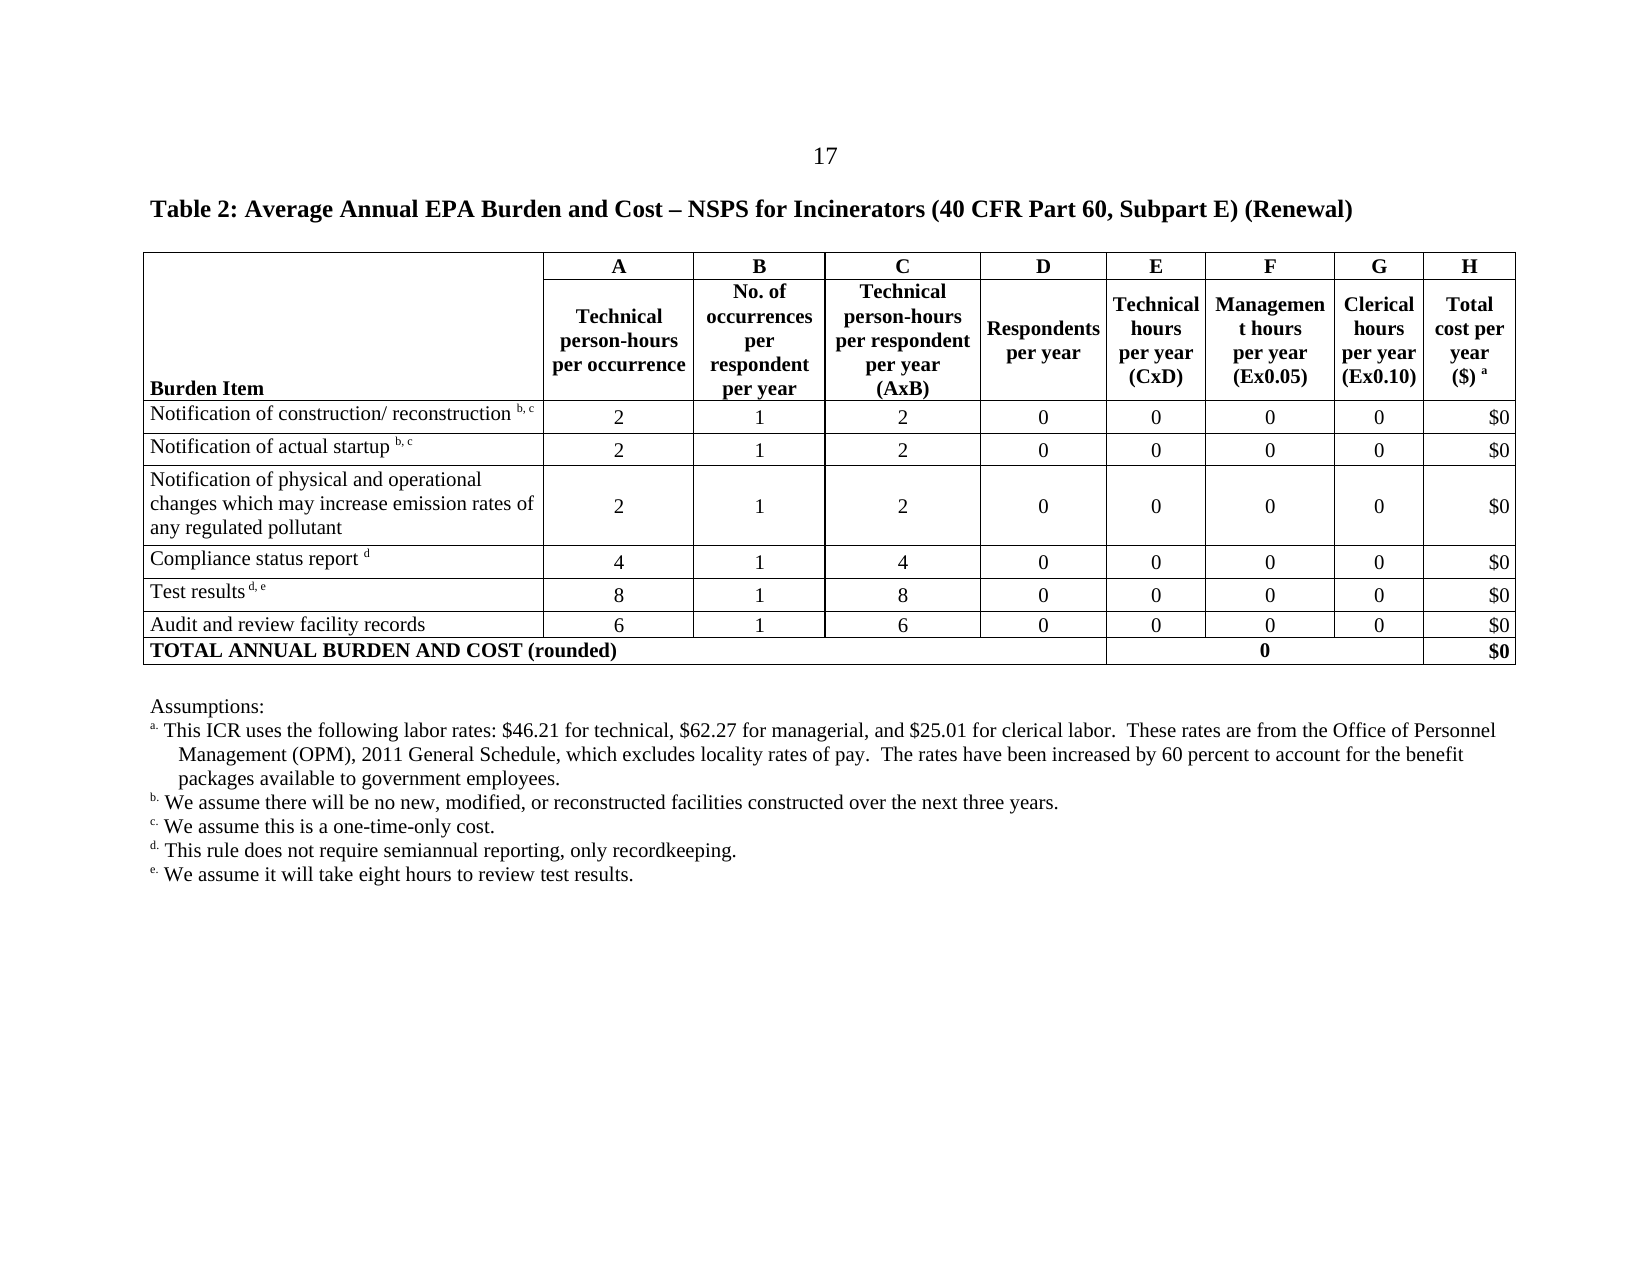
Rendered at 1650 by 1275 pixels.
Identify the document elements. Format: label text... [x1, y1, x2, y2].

table_cell 0 [981, 401, 1106, 433]
table_cell No. of occurrences per respondent per year [694, 280, 824, 400]
table_cell TOTAL ANNUAL BURDEN AND COST (rounded) [144, 638, 1106, 664]
table_cell 2 [826, 401, 980, 433]
table_cell Notification of actual startup b, c [144, 434, 543, 465]
table_cell $0 [1424, 638, 1515, 664]
table_header F [1206, 253, 1334, 278]
table_cell $0 [1424, 434, 1515, 465]
table_cell 1 [694, 466, 824, 545]
table_cell $0 [1424, 401, 1515, 433]
table_cell 0 [981, 466, 1106, 545]
table_header A [544, 253, 693, 278]
table_cell 0 [1107, 612, 1205, 637]
table_cell 0 [1107, 401, 1205, 433]
table_cell 0 [1206, 612, 1334, 637]
table_cell Management hours per year (Ex0.05) [1206, 280, 1334, 400]
table_cell 0 [1206, 579, 1334, 611]
table_cell 0 [1335, 546, 1423, 578]
table_cell 4 [826, 546, 980, 578]
table_cell 0 [1107, 546, 1205, 578]
table_cell 0 [1335, 466, 1423, 545]
table_cell 0 [981, 579, 1106, 611]
table_cell Notification of construction/ reconstruction b, c [144, 401, 543, 433]
table_cell 1 [694, 579, 824, 611]
table_cell 0 [981, 612, 1106, 637]
table_cell Clerical hours per year (Ex0.10) [1335, 280, 1423, 400]
table_cell 1 [694, 401, 824, 433]
table_cell 8 [826, 579, 980, 611]
text c. We assume this is a one-time-only cost. [150, 814, 1509, 838]
table_cell 4 [544, 546, 693, 578]
table_cell 2 [544, 434, 693, 465]
table_cell 0 [1206, 434, 1334, 465]
table_cell 0 [1206, 546, 1334, 578]
table_cell Technical person-hours per occurrence [544, 280, 693, 400]
table_cell Technical person-hours per respondent per year (AxB) [826, 280, 980, 400]
table_header Burden Item [144, 253, 543, 400]
table_cell $0 [1424, 579, 1515, 611]
table_header B [694, 253, 824, 278]
table_cell 0 [981, 434, 1106, 465]
table_header G [1335, 253, 1423, 278]
table_cell 8 [544, 579, 693, 611]
text d. This rule does not require semiannual reporting, only recordkeeping. [150, 838, 1509, 862]
table_cell 0 [1107, 466, 1205, 545]
table_header E [1107, 253, 1205, 278]
table_cell 2 [544, 401, 693, 433]
text e. We assume it will take eight hours to review test results. [150, 862, 1509, 886]
table_cell Test results d, e [144, 579, 543, 611]
table_header H [1424, 253, 1515, 278]
table_cell Technical hours per year (CxD) [1107, 280, 1205, 400]
text f. We assume it will take 0.25 hours per day over 350 days per year to record daily charging rates.Table 2: Average Annual EPA Burden and Cost – NSPS for Incinerators (40 CFR Part 60, Subpart E) (Renewal) [150, 194, 1509, 223]
table_cell 0 [1335, 579, 1423, 611]
text Assumptions: [150, 694, 1509, 718]
text b. We assume there will be no new, modified, or reconstructed facilities constructed over the next three years. [150, 790, 1509, 814]
text a. This ICR uses the following labor rates: $46.21 for technical, $62.27 for managerial, and $25.01 for clerical labor. These rates are from the Office of Personnel Management (OPM), 2011 General Schedule, which excludes locality rates of pay. The rates have been increased by 60 percent to account for the benefit packages available to government employees. [150, 718, 1509, 790]
table_cell 6 [826, 612, 980, 637]
table_cell $0 [1424, 546, 1515, 578]
table_cell Respondents per year [981, 280, 1106, 400]
table_cell 0 [1206, 466, 1334, 545]
table_header D [981, 253, 1106, 278]
table_cell Total cost per year ($) a [1424, 280, 1515, 400]
table_cell 0 [1335, 401, 1423, 433]
table_cell 0 [981, 546, 1106, 578]
table_cell 0 [1107, 638, 1423, 664]
table_cell 0 [1206, 401, 1334, 433]
table_header C [826, 253, 980, 278]
table_cell $0 [1424, 466, 1515, 545]
table_cell 1 [694, 612, 824, 637]
table_cell 2 [826, 434, 980, 465]
table_cell Audit and review facility records [144, 612, 543, 637]
table_cell 1 [694, 434, 824, 465]
table_cell Compliance status report d [144, 546, 543, 578]
table_cell 2 [544, 466, 693, 545]
table_cell 2 [826, 466, 980, 545]
table_cell 0 [1107, 579, 1205, 611]
table_cell 6 [544, 612, 693, 637]
table_cell Notification of physical and operational changes which may increase emission rates of any regulated pollutant [144, 466, 543, 545]
table_cell $0 [1424, 612, 1515, 637]
table_cell 0 [1335, 612, 1423, 637]
table_cell 0 [1107, 434, 1205, 465]
table_cell 0 [1335, 434, 1423, 465]
table_cell 1 [694, 546, 824, 578]
